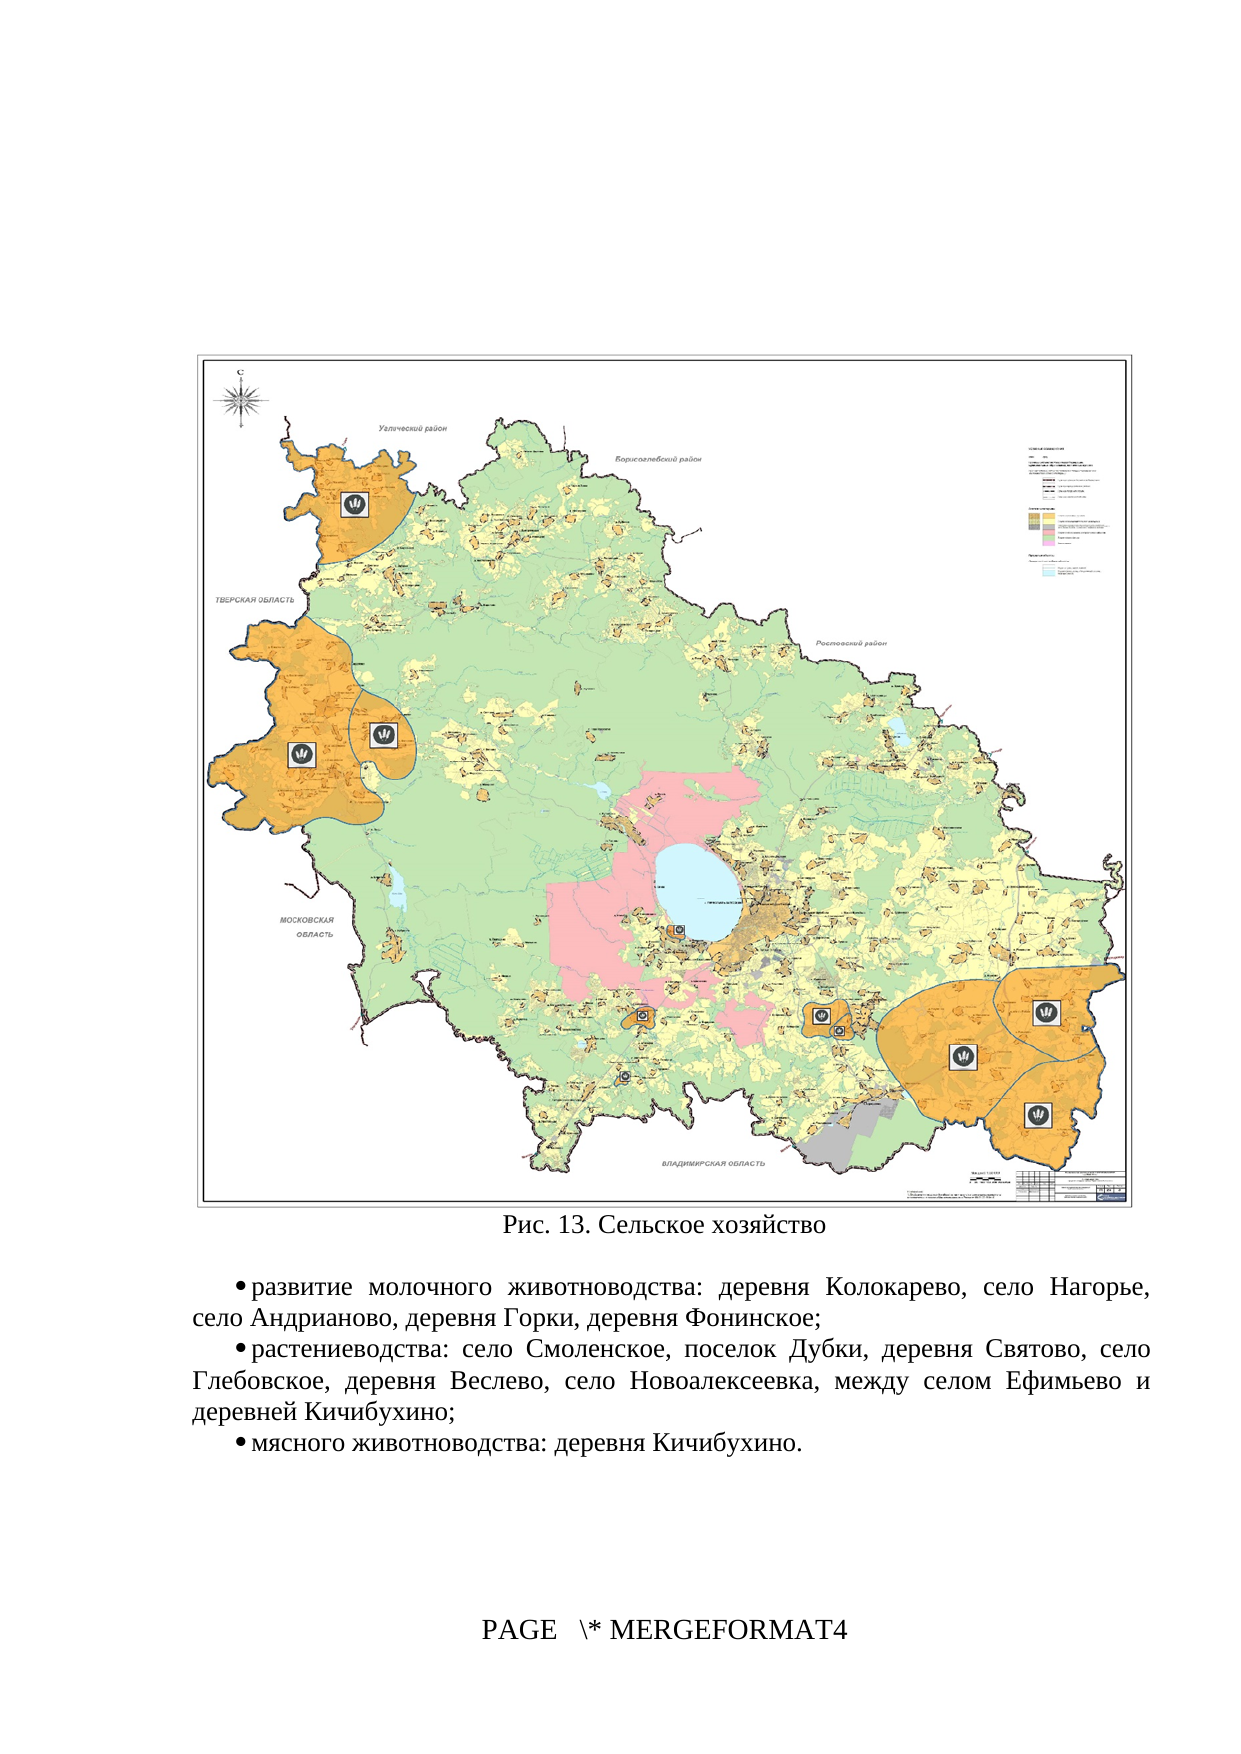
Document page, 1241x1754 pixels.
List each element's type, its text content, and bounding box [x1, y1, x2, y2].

picture [192, 352, 1137, 1208]
list мясного животноводства: деревня Кичибухино. [192, 1426, 1152, 1457]
text Рис. 13. Сельское хозяйство [177, 1208, 1152, 1239]
list развитие молочного животноводства: деревня Колокарево, село Нагорье, село Андрианово, деревня Горки, деревня Фонинское; [192, 1270, 1152, 1333]
list растениеводства: село Смоленское, поселок Дубки, деревня Святово, село Глебовское, деревня Веслево, село Новоалексеевка, между селом Ефимьево и деревней Кичибухино; [192, 1333, 1152, 1426]
